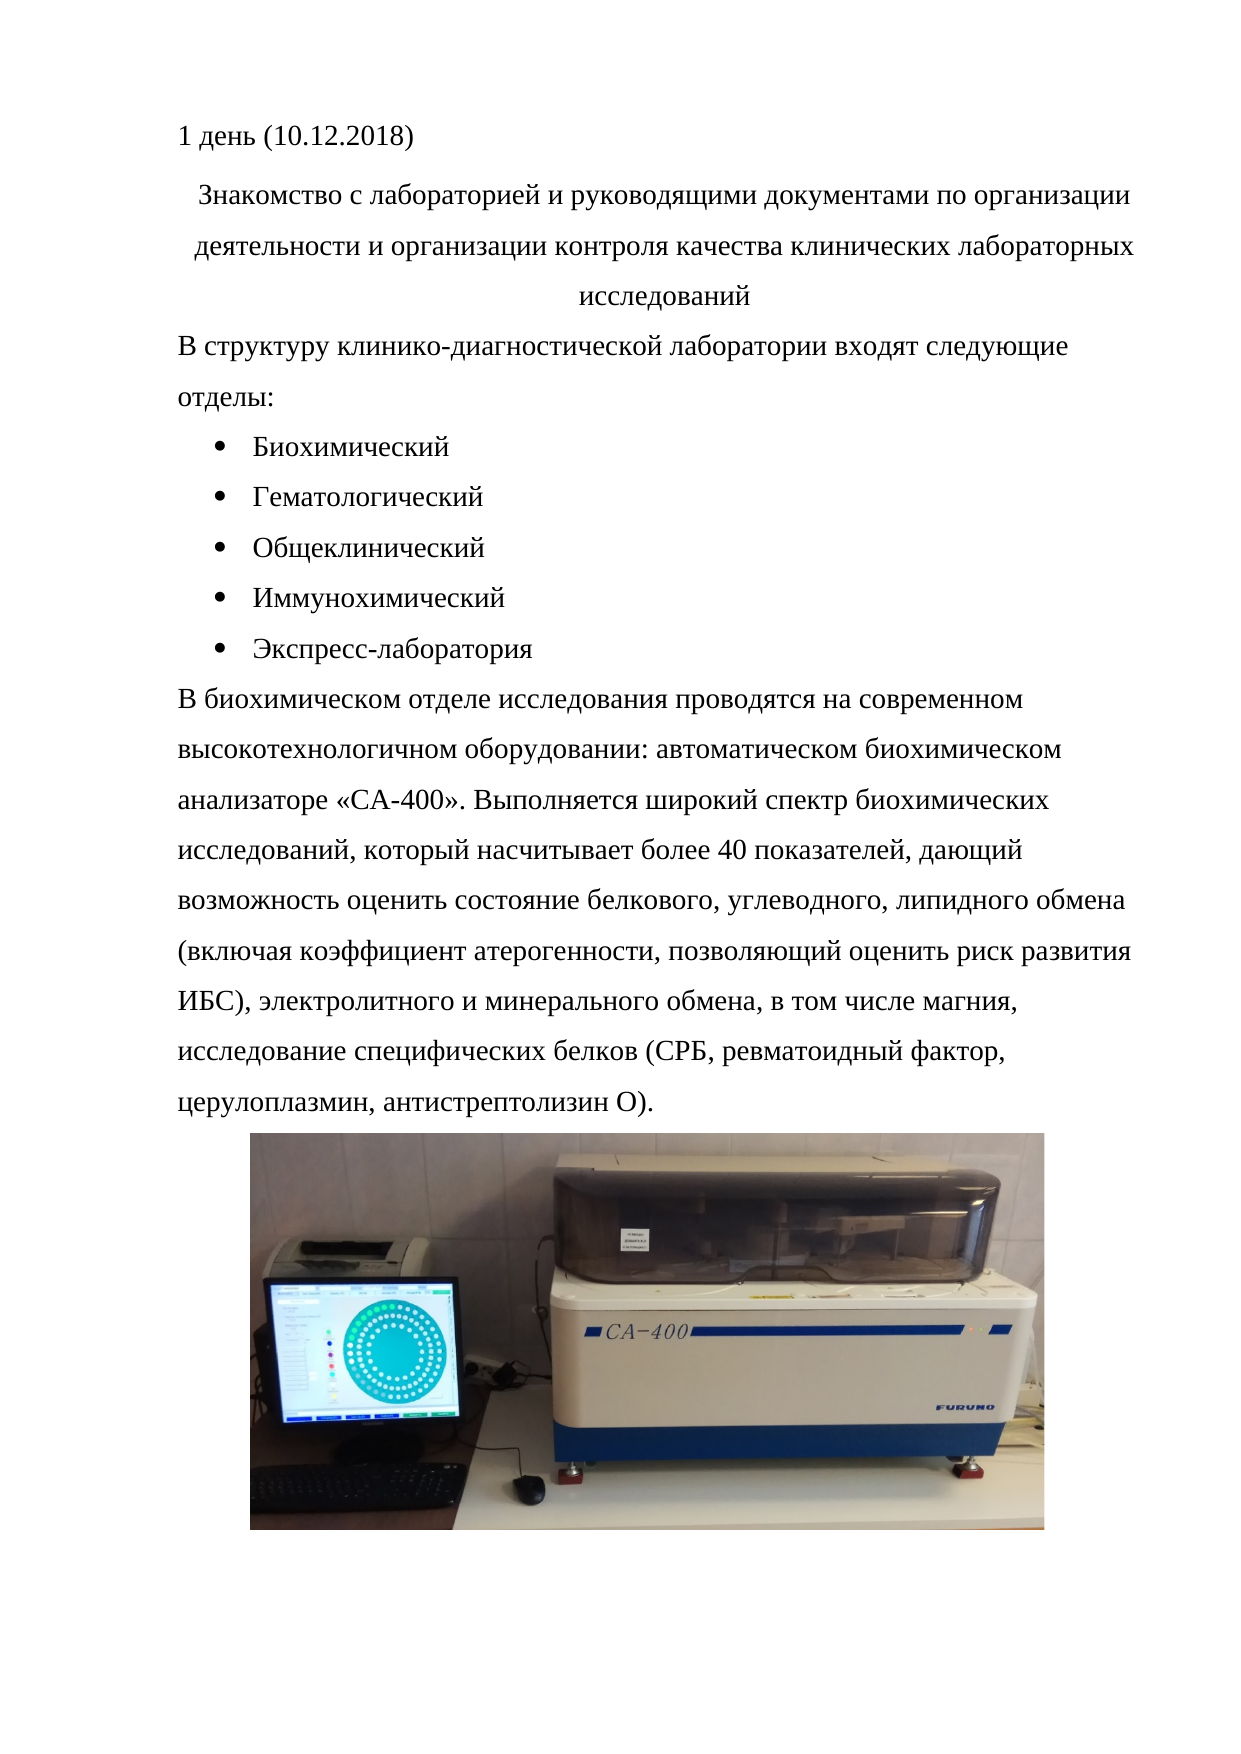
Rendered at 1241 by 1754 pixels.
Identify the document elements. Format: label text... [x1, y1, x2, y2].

text В биохимическом отделе исследования проводятся на современном высокотехнологичном оборудовании: автоматическом биохимическом анализаторе «CA-400». Выполняется широкий спектр биохимических исследований, который насчитывает более 40 показателей, дающий возможность оценить состояние белкового, углеводного, липидного обмена (включая коэффициент атерогенности, позволяющий оценить риск развития ИБС), электролитного и минерального обмена, в том числе магния, исследование специфических белков (СРБ, ревматоидный фактор, церулоплазмин, антистрептолизин О). [177, 681, 1152, 1117]
text Знакомство с лабораторией и руководящими документами по организации деятельности и организации контроля качества клинических лабораторных исследований [177, 177, 1152, 312]
list Иммунохимический [215, 580, 1152, 614]
list Биохимический [215, 429, 1152, 463]
list Общеклинический [215, 530, 1152, 563]
text 1 день (10.12.2018) [177, 118, 1152, 152]
list Гематологический [215, 479, 1152, 513]
text В структуру клинико-диагностической лаборатории входят следующие отделы: [177, 328, 1152, 412]
picture [250, 1133, 1045, 1530]
list Экспресс-лаборатория [215, 631, 1152, 664]
